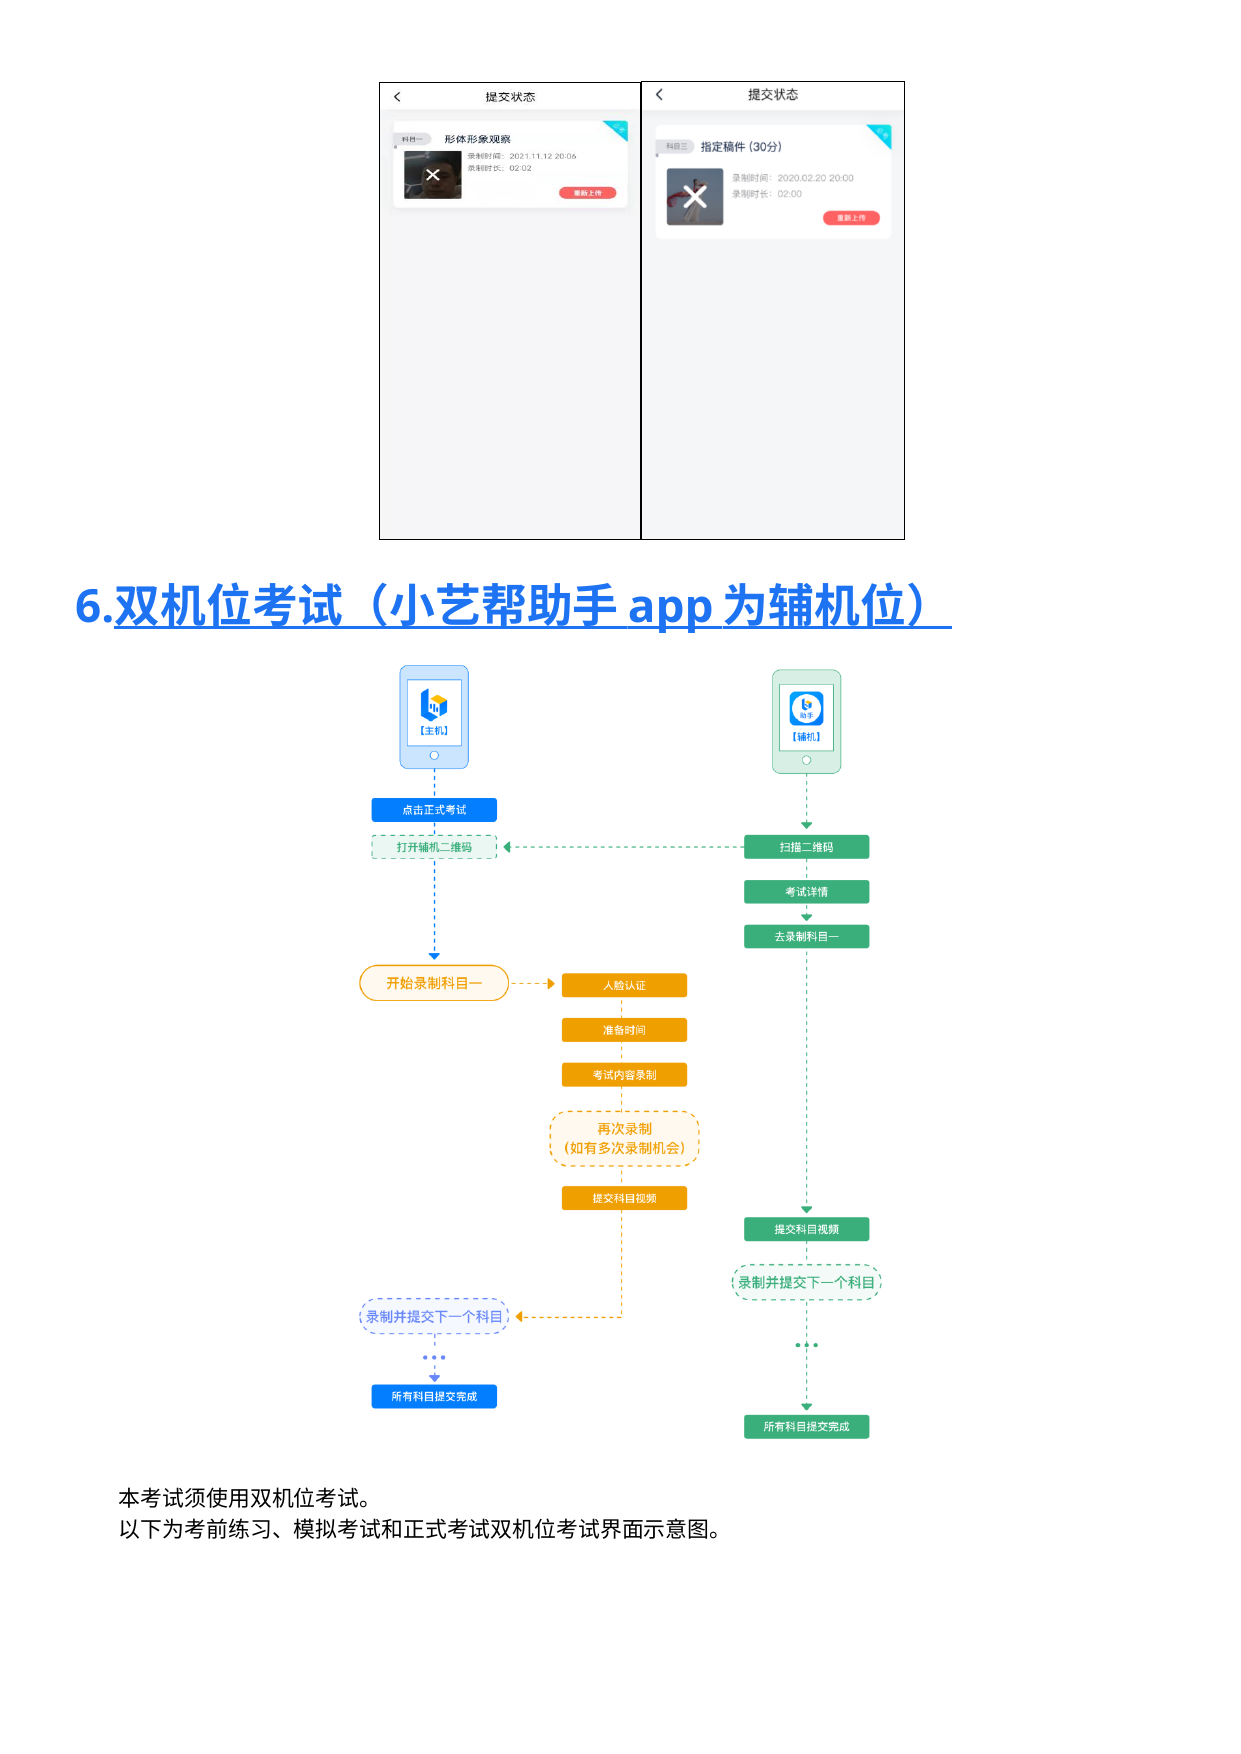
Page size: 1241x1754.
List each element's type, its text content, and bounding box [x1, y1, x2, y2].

picture [380, 83, 640, 539]
picture [334, 635, 906, 1465]
subtitle 双机位考试（小艺帮助手app为辅机位） [75, 569, 1165, 636]
text 以下为考前练习、模拟考试和正式考试双机位考试界面示意图。 [75, 1512, 1165, 1544]
text 本考试须使用双机位考试。 [75, 1481, 1165, 1512]
picture [642, 82, 904, 539]
